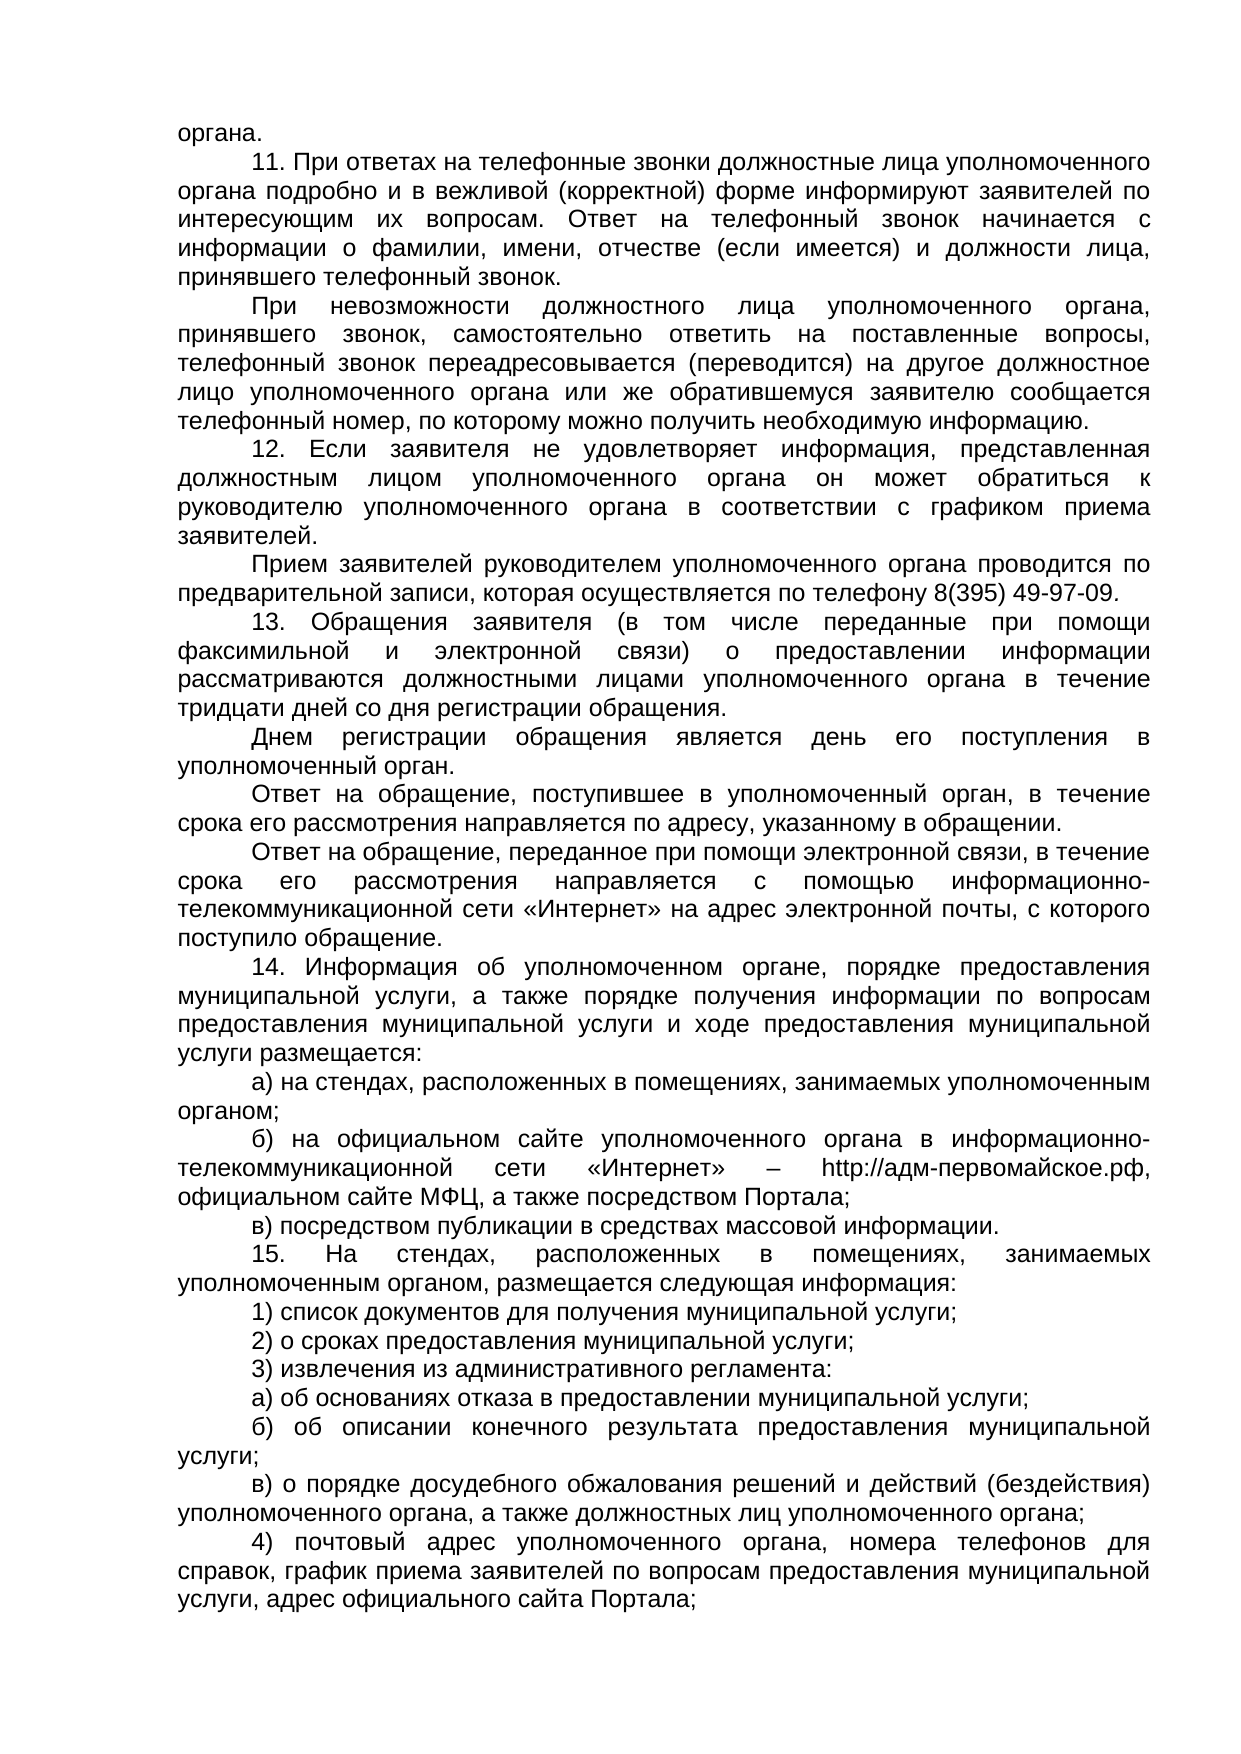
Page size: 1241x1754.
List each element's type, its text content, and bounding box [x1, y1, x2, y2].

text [177, 118, 1152, 147]
text а) на стендах, расположенных в помещениях, занимаемых уполномоченным органом; [177, 1067, 1152, 1124]
text 12. Если заявителя не удовлетворяет информация, представленная должностным лицом уполномоченного органа он может обратиться к руководителю уполномоченного органа в соответствии с графиком приема заявителей. [177, 434, 1152, 549]
text б) на официальном сайте уполномоченного органа в информационно-телекоммуникационной сети «Интернет» – http://адм-первомайское.рф, официальном сайте МФЦ, а также посредством Портала; [177, 1124, 1152, 1211]
text 4) почтовый адрес уполномоченного органа, номера телефонов для справок, график приема заявителей по вопросам предоставления муниципальной услуги, адрес официального сайта Портала; [177, 1527, 1152, 1613]
text Днем регистрации обращения является день его поступления в уполномоченный орган. [177, 722, 1152, 779]
text в) посредством публикации в средствах массовой информации. [177, 1211, 1152, 1239]
text 14. Информация об уполномоченном органе, порядке предоставления муниципальной услуги, а также порядке получения информации по вопросам предоставления муниципальной услуги и ходе предоставления муниципальной услуги размещается: [177, 952, 1152, 1067]
text 1) список документов для получения муниципальной услуги; [177, 1297, 1152, 1326]
text 13. Обращения заявителя (в том числе переданные при помощи факсимильной и электронной связи) о предоставлении информации рассматриваются должностными лицами уполномоченного органа в течение тридцати дней со дня регистрации обращения. [177, 607, 1152, 722]
text в) о порядке досудебного обжалования решений и действий (бездействия) уполномоченного органа, а также должностных лиц уполномоченного органа; [177, 1469, 1152, 1527]
text 11. При ответах на телефонные звонки должностные лица уполномоченного органа подробно и в вежливой (корректной) форме информируют заявителей по интересующим их вопросам. Ответ на телефонный звонок начинается с информации о фамилии, имени, отчестве (если имеется) и должности лица, принявшего телефонный звонок. [177, 147, 1152, 291]
text При невозможности должностного лица уполномоченного органа, принявшего звонок, самостоятельно ответить на поставленные вопросы, телефонный звонок переадресовывается (переводится) на другое должностное лицо уполномоченного органа или же обратившемуся заявителю сообщается телефонный номер, по которому можно получить необходимую информацию. [177, 291, 1152, 434]
text Прием заявителей руководителем уполномоченного органа проводится по предварительной записи, которая осуществляется по телефону 8(395) 49-97-09. [177, 549, 1152, 607]
text 15. На стендах, расположенных в помещениях, занимаемых уполномоченным органом, размещается следующая информация: [177, 1239, 1152, 1297]
text Ответ на обращение, переданное при помощи электронной связи, в течение срока его рассмотрения направляется с помощью информационно-телекоммуникационной сети «Интернет» на адрес электронной почты, с которого поступило обращение. [177, 837, 1152, 952]
text 2) о сроках предоставления муниципальной услуги; [177, 1326, 1152, 1354]
text а) об основаниях отказа в предоставлении муниципальной услуги; [177, 1383, 1152, 1412]
text Ответ на обращение, поступившее в уполномоченный орган, в течение срока его рассмотрения направляется по адресу, указанному в обращении. [177, 779, 1152, 837]
text 3) извлечения из административного регламента: [177, 1354, 1152, 1383]
text б) об описании конечного результата предоставления муниципальной услуги; [177, 1412, 1152, 1469]
